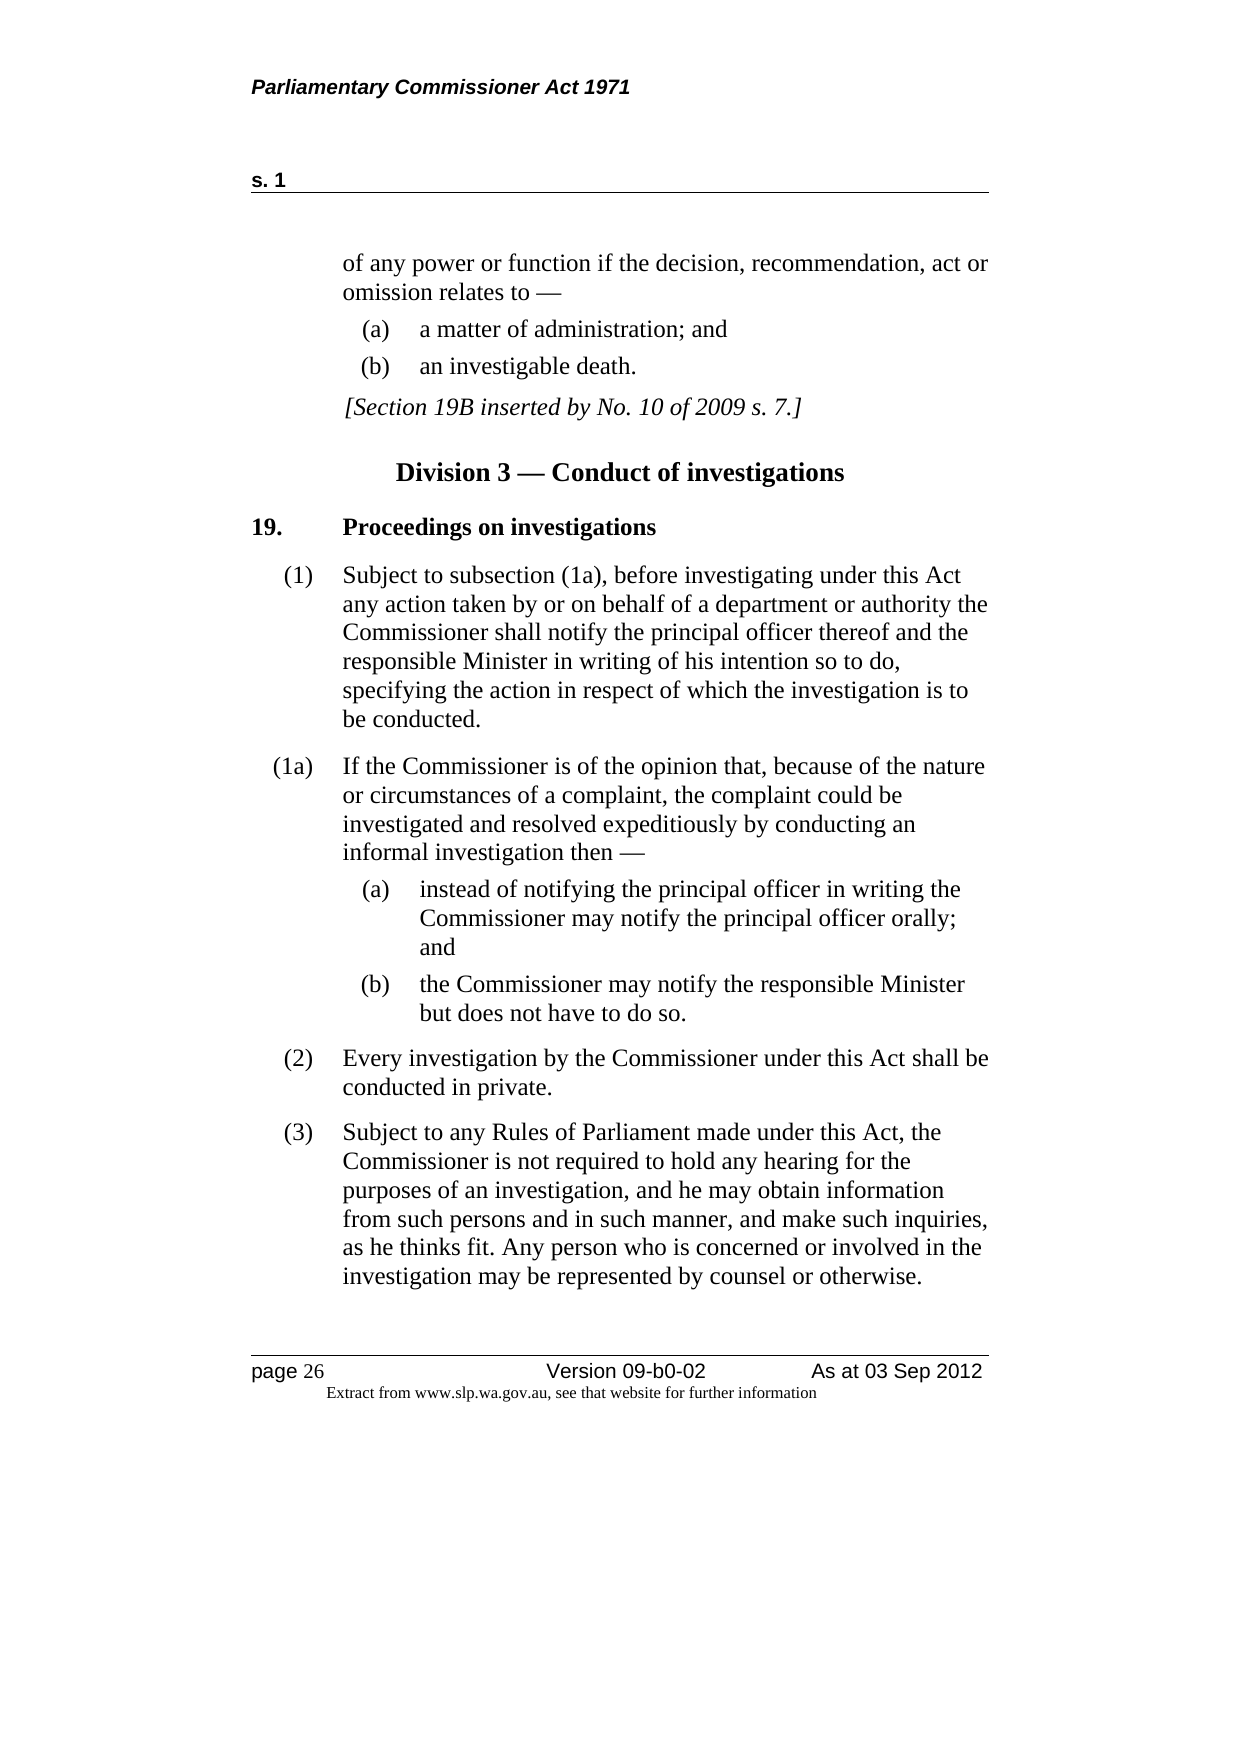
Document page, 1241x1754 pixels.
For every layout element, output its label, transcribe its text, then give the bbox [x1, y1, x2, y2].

text (b) the Commissioner may notify the responsible Minister but does not have to do so. [251, 969, 989, 1027]
text [Section 19B inserted by No. 10 of 2009 s. 7.] [251, 392, 989, 421]
text (1) Subject to subsection (1a), before investigating under this Act any action taken by or on behalf of a department or authority the Commissioner shall notify the principal officer thereof and the responsible Minister in writing of his intention so to do, specifying the action in respect of which the investigation is to be conducted. [251, 560, 989, 732]
subtitle Division 3 — Conduct of investigations [251, 456, 989, 487]
text (2) Every investigation by the Commissioner under this Act shall be conducted in private. [251, 1043, 989, 1101]
text (b) an investigable death. [251, 351, 989, 380]
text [251, 248, 989, 306]
text (a) a matter of administration; and [251, 314, 989, 343]
text (3) Subject to any Rules of Parliament made under this Act, the Commissioner is not required to hold any hearing for the purposes of an investigation, and he may obtain information from such persons and in such manner, and make such inquiries, as he thinks fit. Any person who is concerned or involved in the investigation may be represented by counsel or otherwise. [251, 1117, 989, 1290]
text (a) instead of notifying the principal officer in writing the Commissioner may notify the principal officer orally; and [251, 874, 989, 961]
text (1a) If the Commissioner is of the opinion that, because of the nature or circumstances of a complaint, the complaint could be investigated and resolved expeditiously by conducting an informal investigation then — [251, 751, 989, 866]
subtitle 19. Proceedings on investigations [251, 512, 989, 541]
